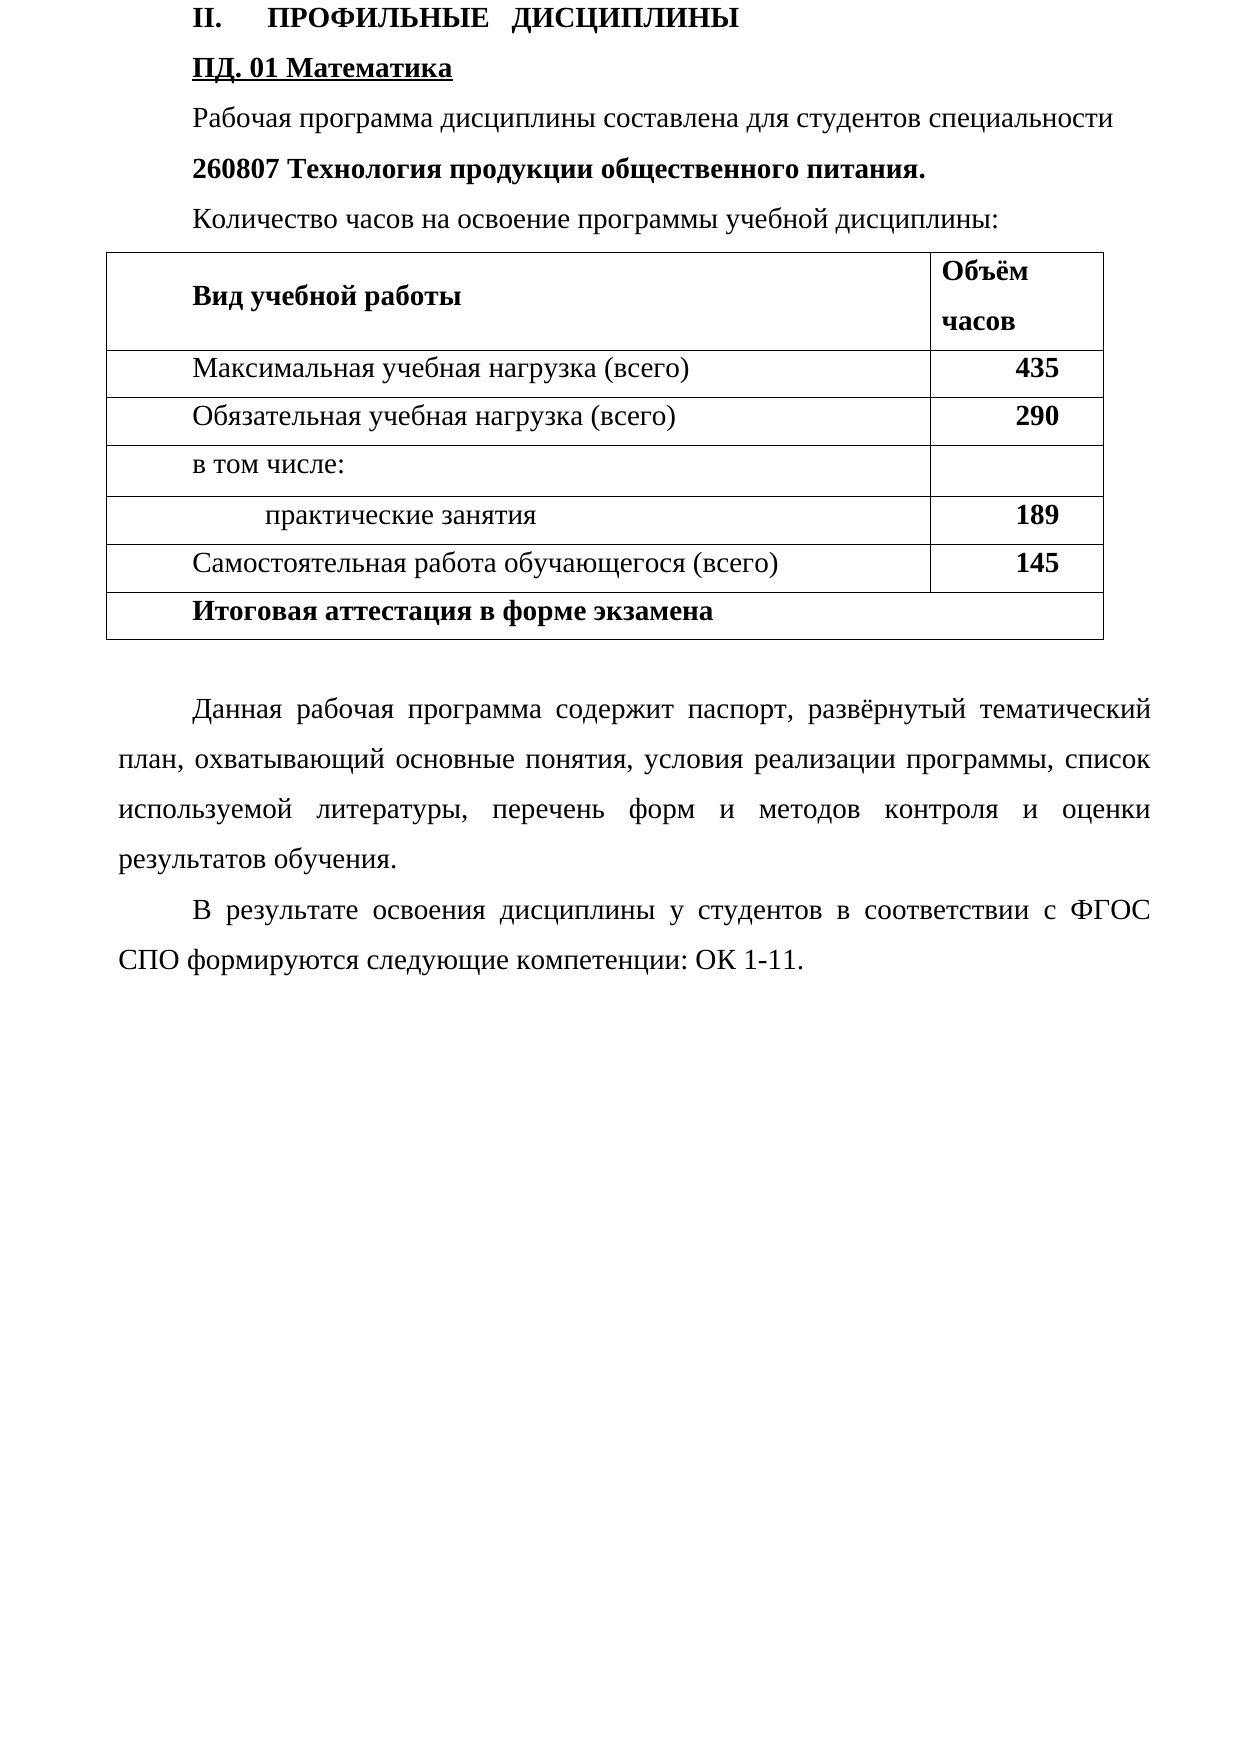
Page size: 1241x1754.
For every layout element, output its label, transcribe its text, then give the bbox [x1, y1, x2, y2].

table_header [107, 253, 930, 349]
text ПД. 01 Математика [118, 50, 1152, 84]
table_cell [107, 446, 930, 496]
text Рабочая программа дисциплины составлена для студентов специальности [118, 101, 1152, 134]
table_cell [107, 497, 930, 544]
text Данная рабочая программа содержит паспорт, развёрнутый тематический план, охватывающий основные понятия, условия реализации программы, список используемой литературы, перечень форм и методов контроля и оценки результатов обучения. [118, 691, 1152, 875]
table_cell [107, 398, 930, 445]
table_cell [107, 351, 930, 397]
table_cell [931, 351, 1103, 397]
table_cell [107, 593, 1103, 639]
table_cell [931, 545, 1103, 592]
text Количество часов на освоение программы учебной дисциплины: [118, 201, 1152, 235]
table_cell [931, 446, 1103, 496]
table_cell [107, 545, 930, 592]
list ПРОФИЛЬНЫЕ ДИСЦИПЛИНЫ [192, 0, 1152, 33]
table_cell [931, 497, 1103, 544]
text 260807 Технология продукции общественного питания. [118, 151, 1152, 184]
text В результате освоения дисциплины у студентов в соответствии с ФГОС СПО формируются следующие компетенции: ОК 1-11. [118, 892, 1152, 976]
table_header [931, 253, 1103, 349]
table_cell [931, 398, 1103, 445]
